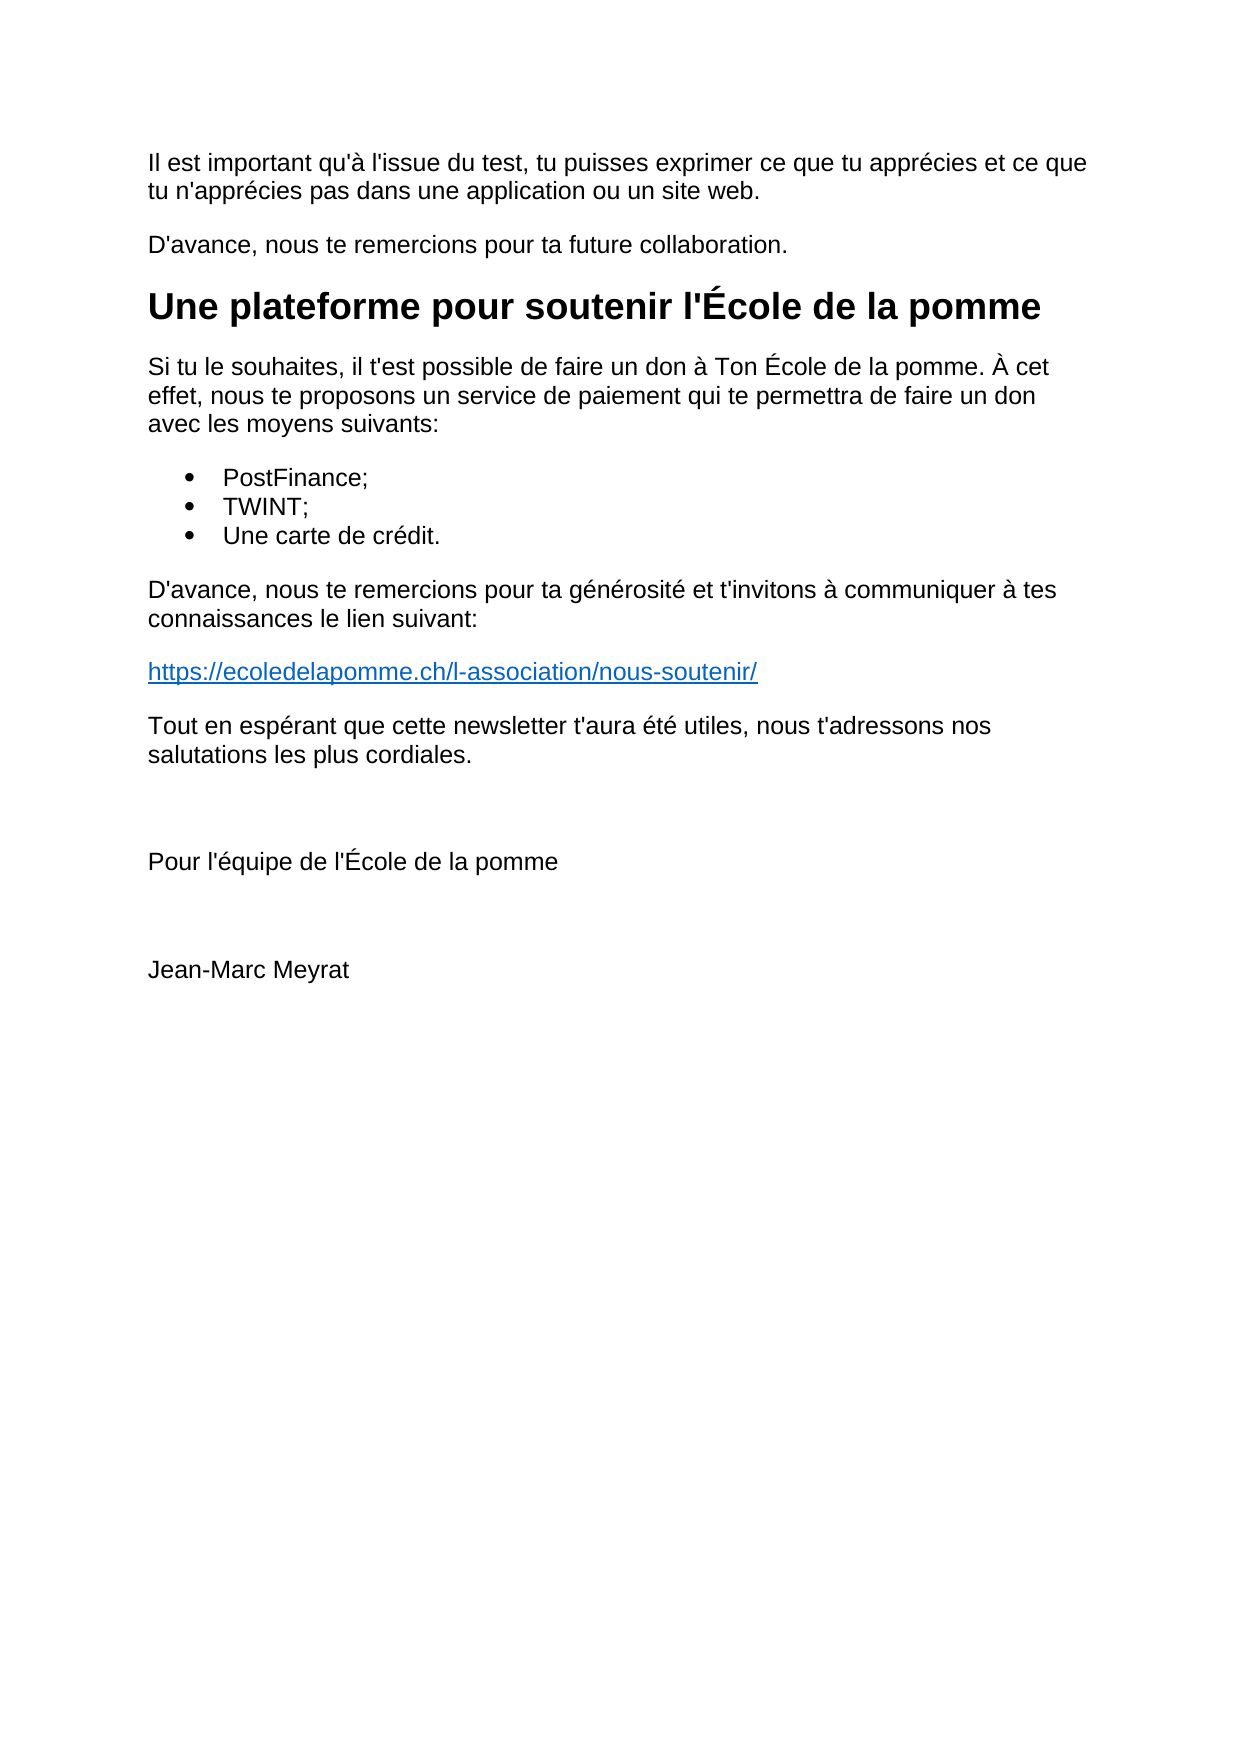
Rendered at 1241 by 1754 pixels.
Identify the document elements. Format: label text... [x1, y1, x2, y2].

text Si tu le souhaites, il t'est possible de faire un don à Ton École de la pomme. À cet effet, nous te proposons un service de paiement qui te permettra de faire un don avec les moyens suivants: [148, 352, 1093, 438]
text https://ecoledelapomme.ch/l-association/nous-soutenir/ [148, 657, 1093, 686]
text Jean-Marc Meyrat [148, 955, 1093, 983]
list TWINT; [185, 492, 1093, 521]
text Il est important qu'à l'issue du test, tu puisses exprimer ce que tu apprécies et ce que tu n'apprécies pas dans une application ou un site web. [148, 148, 1093, 205]
text Tout en espérant que cette newsletter t'aura été utiles, nous t'adressons nos salutations les plus cordiales. [148, 711, 1093, 768]
text Pour l'équipe de l'École de la pomme [148, 847, 1093, 876]
text D'avance, nous te remercions pour ta future collaboration. [148, 230, 1093, 259]
list Une carte de crédit. [185, 521, 1093, 550]
subtitle Une plateforme pour soutenir l'École de la pomme [148, 284, 1093, 327]
text D'avance, nous te remercions pour ta générosité et t'invitons à communiquer à tes connaissances le lien suivant: [148, 575, 1093, 632]
list PostFinance; [185, 463, 1093, 492]
